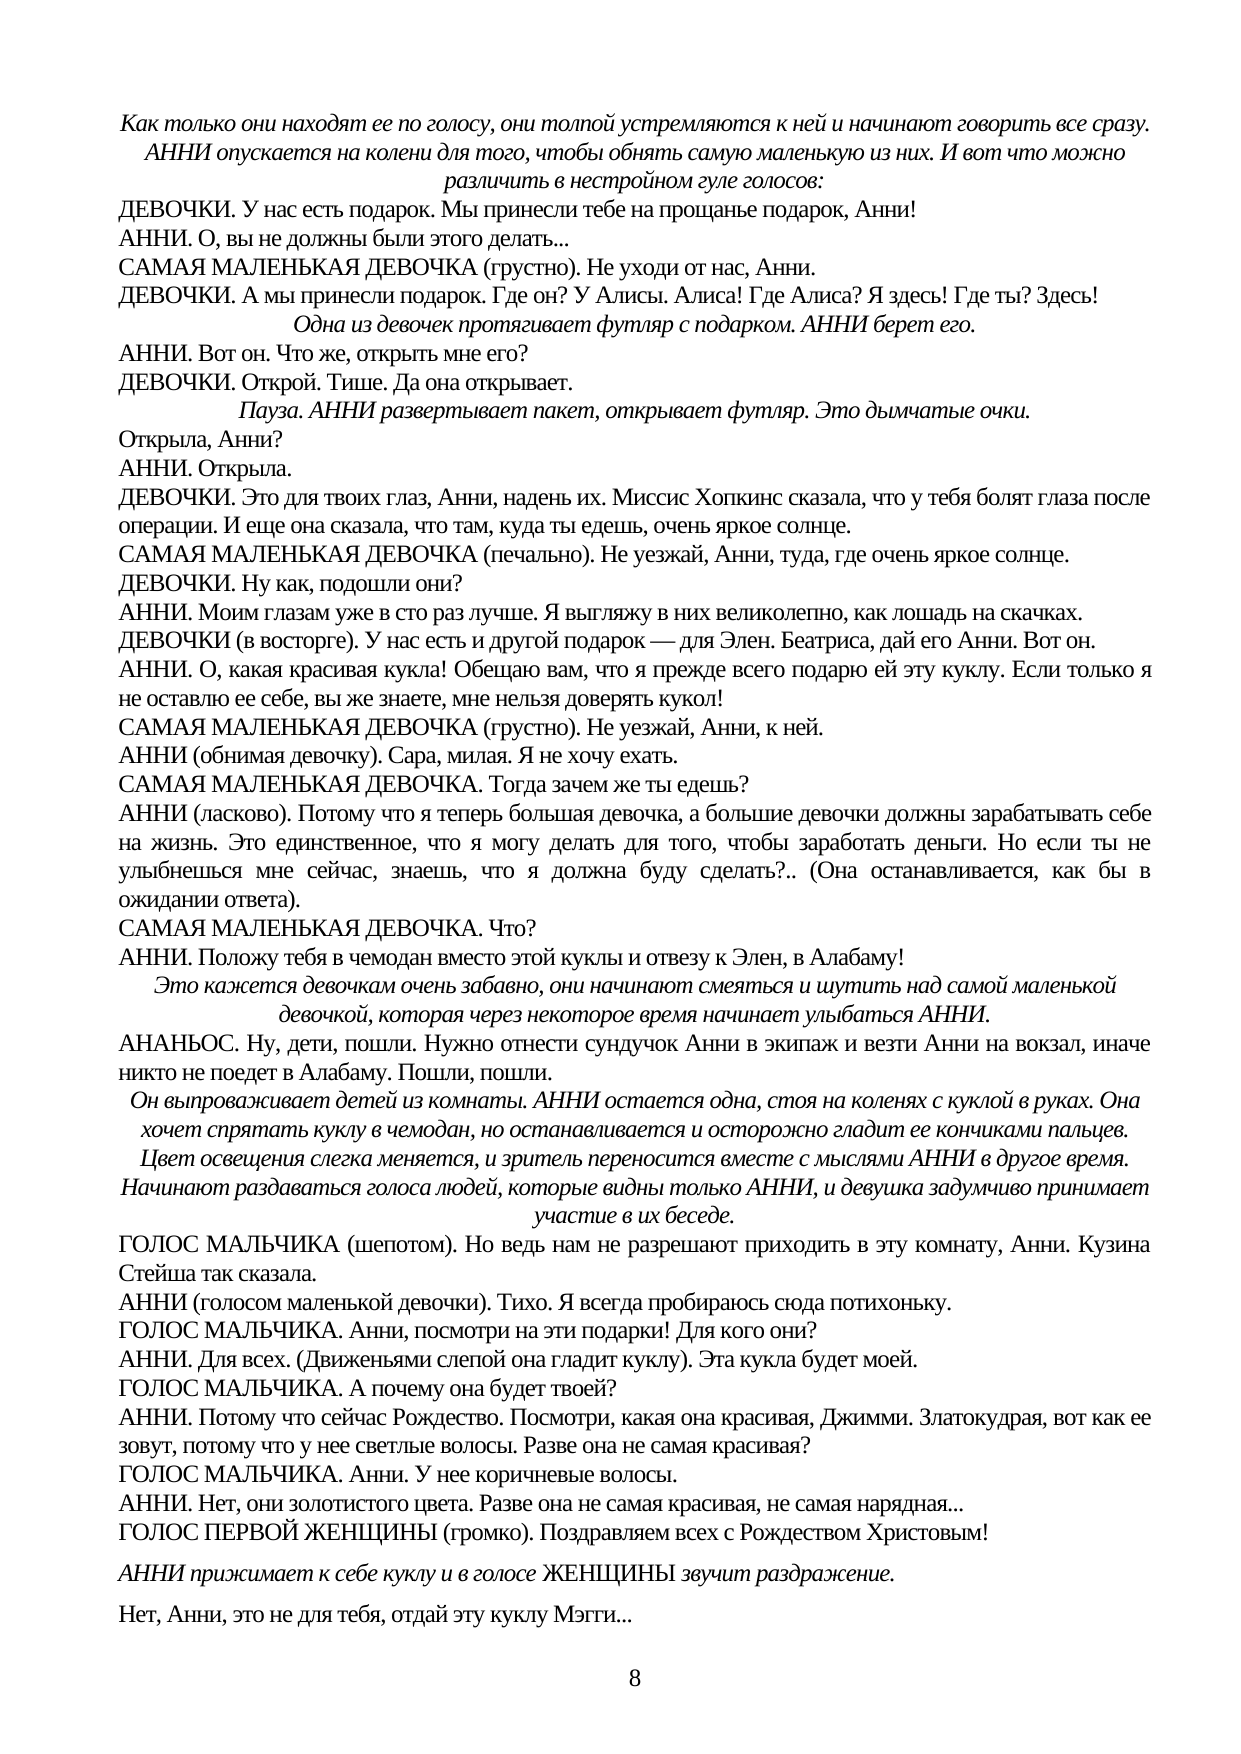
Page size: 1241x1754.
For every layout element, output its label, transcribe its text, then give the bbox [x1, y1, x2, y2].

text Открыла, Анни? [118, 424, 1152, 453]
text АННИ. Для всех. (Движеньями слепой она гладит куклу). Эта кукла будет моей. [118, 1344, 1152, 1373]
text АННИ. Моим глазам уже в сто раз лучше. Я выгляжу в них великолепно, как лошадь на скачках. [118, 597, 1152, 625]
text ДЕВОЧКИ. У нас есть подарок. Мы принесли тебе на прощанье подарок, Анни! [118, 194, 1152, 223]
text САМАЯ МАЛЕНЬКАЯ ДЕВОЧКА (грустно). Не уезжай, Анни, к ней. [118, 712, 1152, 740]
text АННИ прижимает к себе куклу и в голосе женщины звучит раздражение. [118, 1558, 1152, 1587]
text Пауза. АННИ развертывает пакет, открывает футляр. Это дымчатые очки. [118, 395, 1152, 424]
text Нет, Анни, это не для тебя, отдай эту куклу Мэгги... [118, 1599, 1152, 1628]
text ДЕВОЧКИ. А мы принесли подарок. Где он? У Алисы. Алиса! Где Алиса? Я здесь! Где ты? Здесь! [118, 280, 1152, 309]
text САМАЯ МАЛЕНЬКАЯ ДЕВОЧКА. Тогда зачем же ты едешь? [118, 769, 1152, 798]
text АННИ (обнимая девочку). Сара, милая. Я не хочу ехать. [118, 740, 1152, 769]
text САМАЯ МАЛЕНЬКАЯ ДЕВОЧКА. Что? [118, 913, 1152, 942]
text ДЕВОЧКИ. Ну как, подошли они? [118, 568, 1152, 597]
text АННИ. Открыла. [118, 453, 1152, 482]
text АННИ. Нет, они золотистого цвета. Разве она не самая красивая, не самая нарядная... [118, 1488, 1152, 1517]
text Это кажется девочкам очень забавно, они начинают смеяться и шутить над самой маленькой девочкой, которая через некоторое время начинает улыбаться АННИ. [118, 970, 1152, 1028]
text АННИ (голосом маленькой девочки). Тихо. Я всегда пробираюсь сюда потихоньку. [118, 1287, 1152, 1315]
text ДЕВОЧКИ. Открой. Тише. Да она открывает. [118, 367, 1152, 395]
text АНАНЬОС. Ну, дети, пошли. Нужно отнести сундучок Анни в экипаж и везти Анни на вокзал, иначе никто не поедет в Алабаму. Пошли, пошли. [118, 1028, 1152, 1085]
text ГОЛОС МАЛЬЧИКА. Анни, посмотри на эти подарки! Для кого они? [118, 1315, 1152, 1344]
text ГОЛОС ПЕРВОЙ ЖЕНЩИНЫ (громко). Поздравляем всех с Рождеством Христовым! [118, 1517, 1152, 1545]
text САМАЯ МАЛЕНЬКАЯ ДЕВОЧКА (грустно). Не уходи от нас, Анни. [118, 252, 1152, 280]
text ГОЛОС МАЛЬЧИКА (шепотом). Но ведь нам не разрешают приходить в эту комнату, Анни. Кузина Стейша так сказала. [118, 1229, 1152, 1287]
text ГОЛОС МАЛЬЧИКА. Анни. У нее коричневые волосы. [118, 1459, 1152, 1488]
text АННИ. Потому что сейчас Рождество. Посмотри, какая она красивая, Джимми. Златокудрая, вот как ее зовут, потому что у нее светлые волосы. Разве она не самая красивая? [118, 1402, 1152, 1459]
text АННИ. Положу тебя в чемодан вместо этой куклы и отвезу к Элен, в Алабаму! [118, 942, 1152, 970]
text Одна из девочек протягивает футляр с подарком. АННИ берет его. [118, 309, 1152, 338]
text АННИ. О, вы не должны были этого делать... [118, 223, 1152, 252]
text ДЕВОЧКИ. Это для твоих глаз, Анни, надень их. Миссис Хопкинс сказала, что у тебя болят глаза после операции. И еще она сказала, что там, куда ты едешь, очень яркое солнце. [118, 482, 1152, 539]
text ДЕВОЧКИ (в восторге). У нас есть и другой подарок — для Элен. Беатриса, дай его Анни. Вот он. [118, 625, 1152, 654]
text АННИ. Вот он. Что же, открыть мне его? [118, 338, 1152, 367]
text ГОЛОС МАЛЬЧИКА. А почему она будет твоей? [118, 1373, 1152, 1402]
text Как только они находят ее по голосу, они толпой устремляются к ней и начинают говорить все сразу. АННИ опускается на колени для того, чтобы обнять самую маленькую из них. И вот что можно различить в нестройном гуле голосов: [118, 108, 1152, 194]
text Он выпроваживает детей из комнаты. АННИ остается одна, стоя на коленях с куклой в руках. Она хочет спрятать куклу в чемодан, но останавливается и осторожно гладит ее кончиками пальцев. Цвет освещения слегка меняется, и зритель переносится вместе с мыслями АННИ в другое время. Начинают раздаваться голоса людей, которые видны только АННИ, и девушка задумчиво принимает участие в их беседе. [118, 1085, 1152, 1229]
text АННИ (ласково). Потому что я теперь большая девочка, а большие девочки должны зарабатывать себе на жизнь. Это единственное, что я могу делать для того, чтобы заработать деньги. Но если ты не улыбнешься мне сейчас, знаешь, что я должна буду сделать?.. (Она останавливается, как бы в ожидании ответа). [118, 798, 1152, 913]
text АННИ. О, какая красивая кукла! Обещаю вам, что я прежде всего подарю ей эту куклу. Если только я не оставлю ее себе, вы же знаете, мне нельзя доверять кукол! [118, 654, 1152, 712]
text САМАЯ МАЛЕНЬКАЯ ДЕВОЧКА (печально). Не уезжай, Анни, туда, где очень яркое солнце. [118, 539, 1152, 568]
